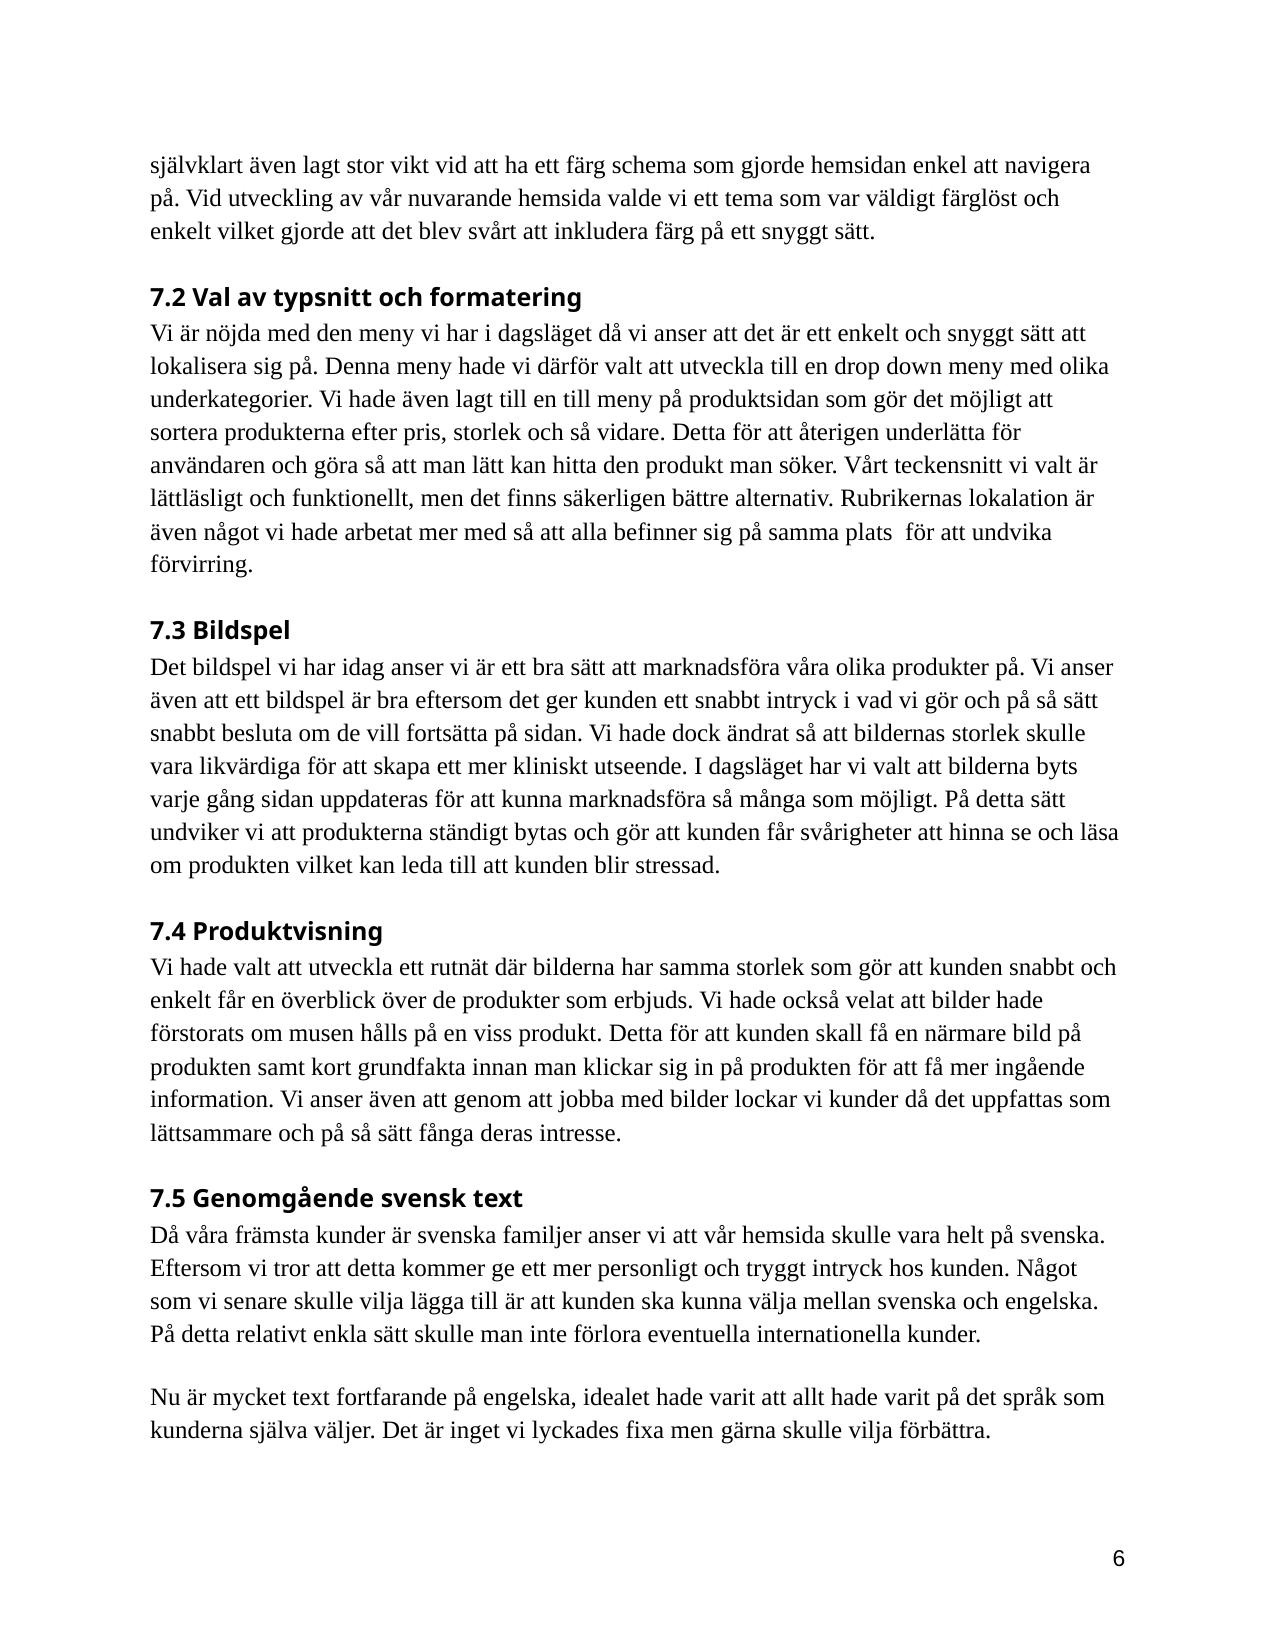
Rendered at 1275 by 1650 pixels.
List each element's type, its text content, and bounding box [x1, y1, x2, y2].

text Nu är mycket text fortfarande på engelska, idealet hade varit att allt hade varit på det språk som kunderna själva väljer. Det är inget vi lyckades fixa men gärna skulle vilja förbättra. [150, 1382, 1125, 1444]
text 7.5 Genomgående svensk text [150, 1181, 1125, 1215]
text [150, 150, 1125, 245]
text Det bildspel vi har idag anser vi är ett bra sätt att marknadsföra våra olika produkter på. Vi anser även att ett bildspel är bra eftersom det ger kunden ett snabbt intryck i vad vi gör och på så sätt snabbt besluta om de vill fortsätta på sidan. Vi hade dock ändrat så att bildernas storlek skulle vara likvärdiga för att skapa ett mer kliniskt utseende. I dagsläget har vi valt att bilderna byts varje gång sidan uppdateras för att kunna marknadsföra så många som möjligt. På detta sätt undviker vi att produkterna ständigt bytas och gör att kunden får svårigheter att hinna se och läsa om produkten vilket kan leda till att kunden blir stressad. [150, 652, 1125, 879]
text 7.4 Produktvisning [150, 913, 1125, 947]
text Vi hade valt att utveckla ett rutnät där bilderna har samma storlek som gör att kunden snabbt och enkelt får en överblick över de produkter som erbjuds. Vi hade också velat att bilder hade förstorats om musen hålls på en viss produkt. Detta för att kunden skall få en närmare bild på produkten samt kort grundfakta innan man klickar sig in på produkten för att få mer ingående information. Vi anser även att genom att jobba med bilder lockar vi kunder då det uppfattas som lättsammare och på så sätt fånga deras intresse. [150, 952, 1125, 1146]
text Vi är nöjda med den meny vi har i dagsläget då vi anser att det är ett enkelt och snyggt sätt att lokalisera sig på. Denna meny hade vi därför valt att utveckla till en drop down meny med olika underkategorier. Vi hade även lagt till en till meny på produktsidan som gör det möjligt att sortera produkterna efter pris, storlek och så vidare. Detta för att återigen underlätta för användaren och göra så att man lätt kan hitta den produkt man söker. Vårt teckensnitt vi valt är lättläsligt och funktionellt, men det finns säkerligen bättre alternativ. Rubrikernas lokalation är även något vi hade arbetat mer med så att alla befinner sig på samma plats för att undvika förvirring. [150, 318, 1125, 578]
text 7.2 Val av typsnitt och formatering [150, 279, 1125, 313]
text 7.3 Bildspel [150, 613, 1125, 647]
text Då våra främsta kunder är svenska familjer anser vi att vår hemsida skulle vara helt på svenska. Eftersom vi tror att detta kommer ge ett mer personligt och tryggt intryck hos kunden. Något som vi senare skulle vilja lägga till är att kunden ska kunna välja mellan svenska och engelska. På detta relativt enkla sätt skulle man inte förlora eventuella internationella kunder. [150, 1220, 1125, 1348]
